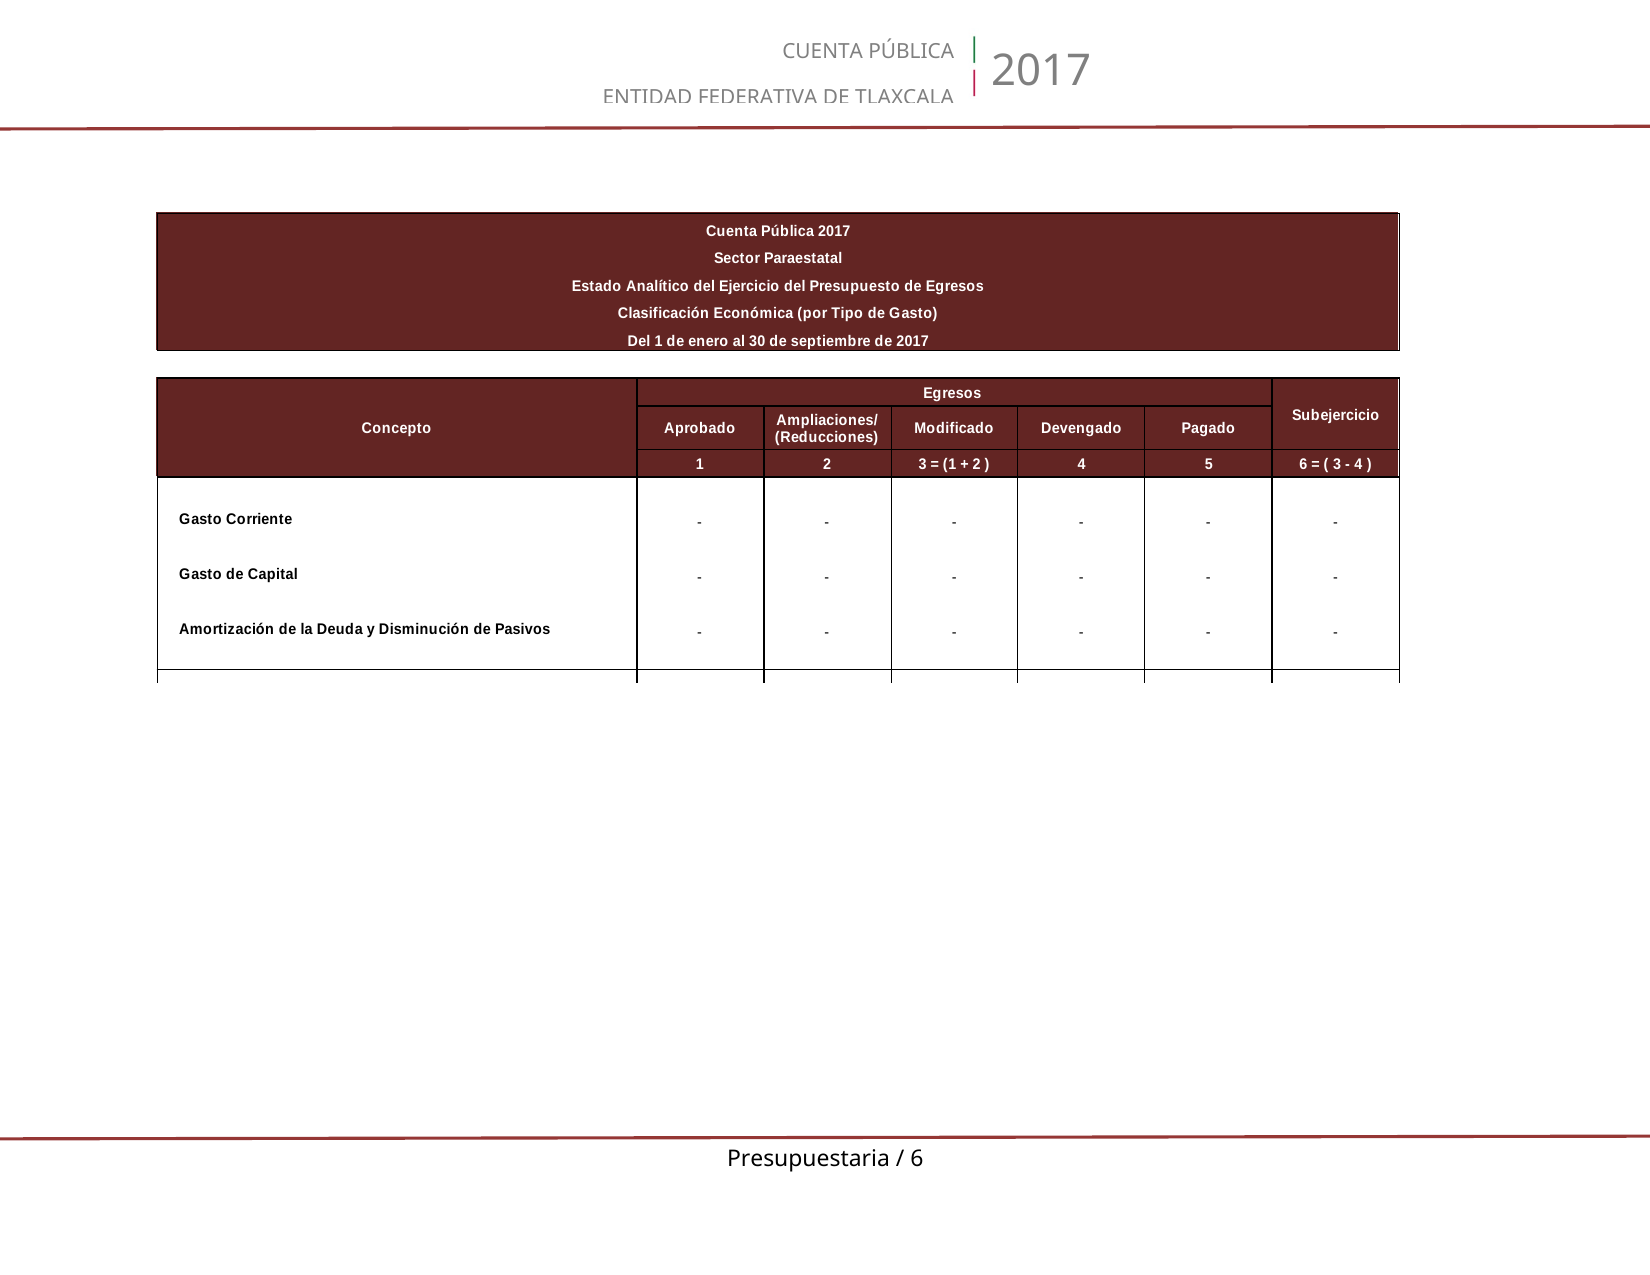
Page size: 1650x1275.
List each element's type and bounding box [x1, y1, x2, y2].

picture [968, 28, 985, 99]
